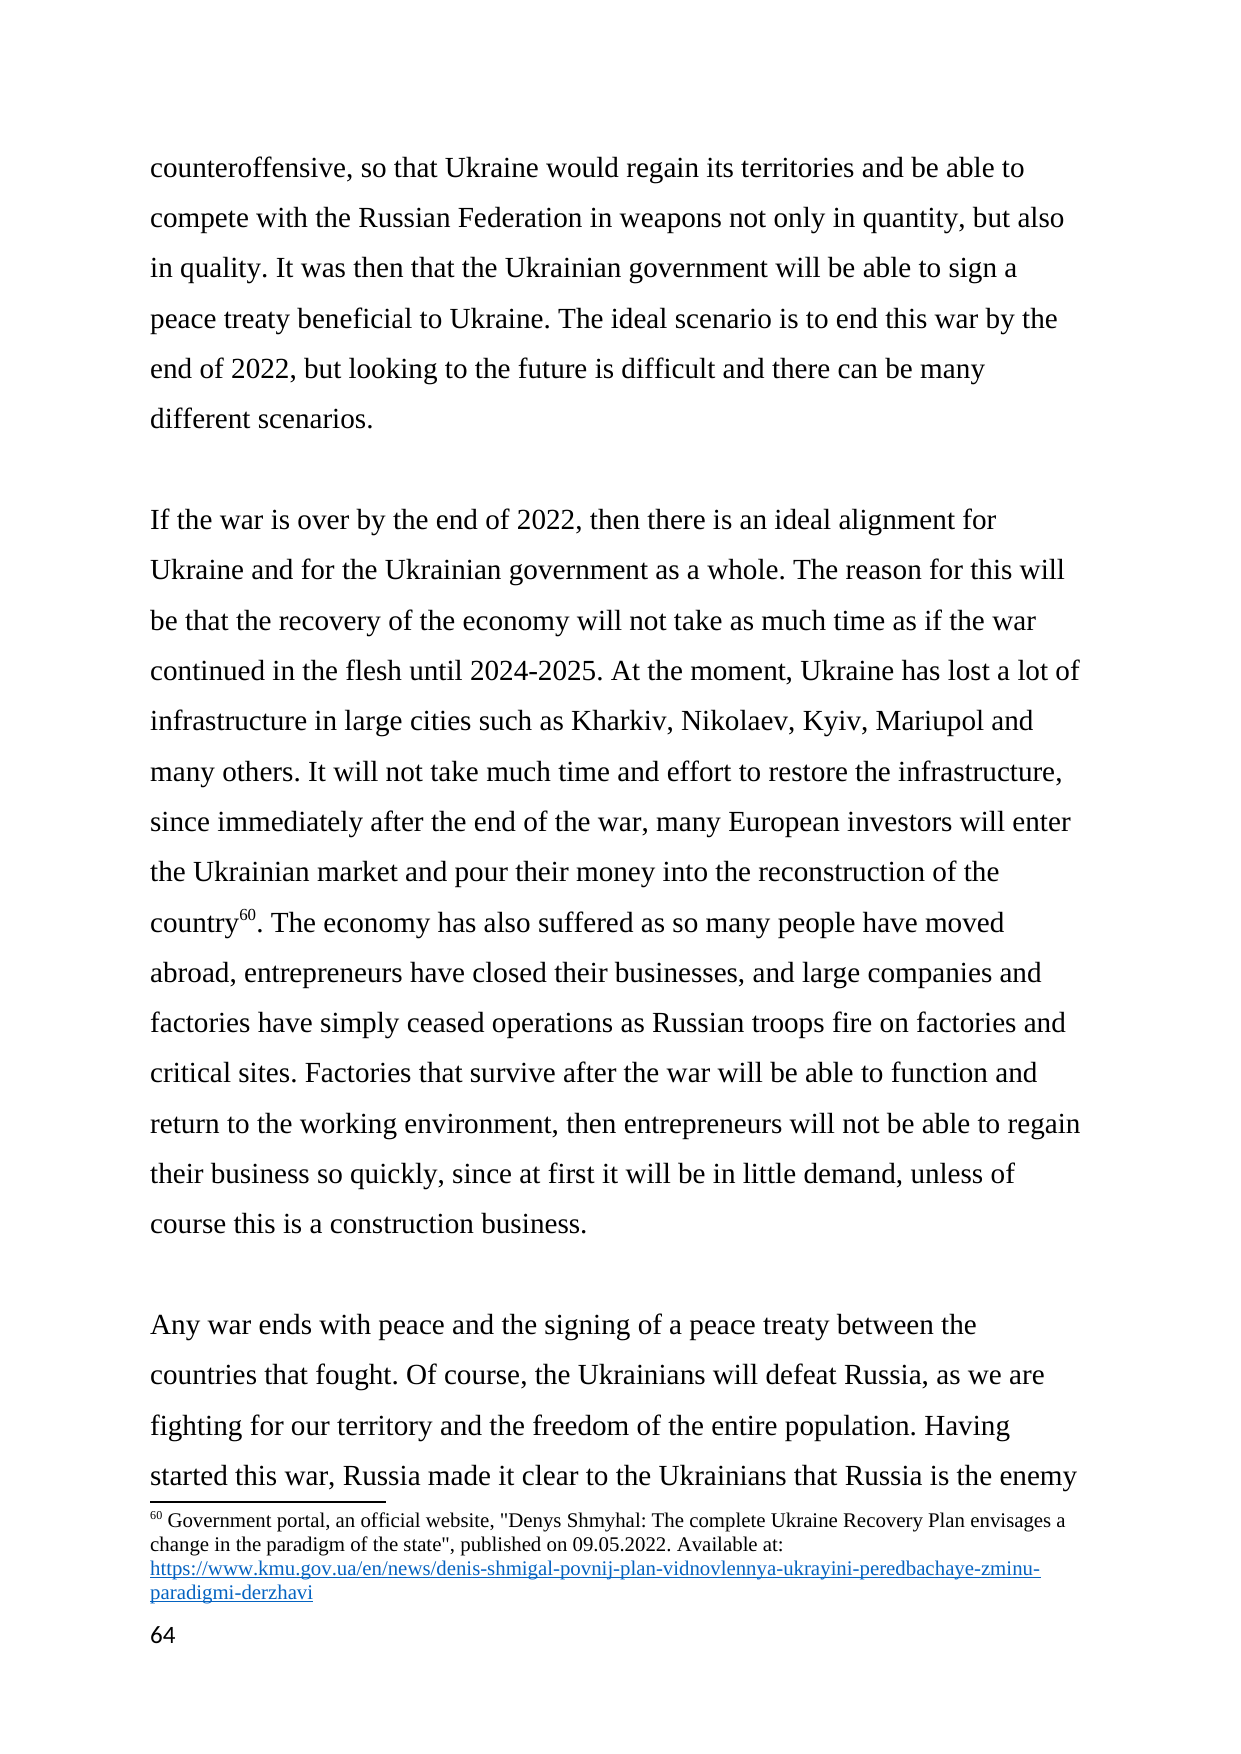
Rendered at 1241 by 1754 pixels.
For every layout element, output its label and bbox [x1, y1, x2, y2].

text [150, 150, 1090, 1240]
text [150, 1307, 1090, 1492]
